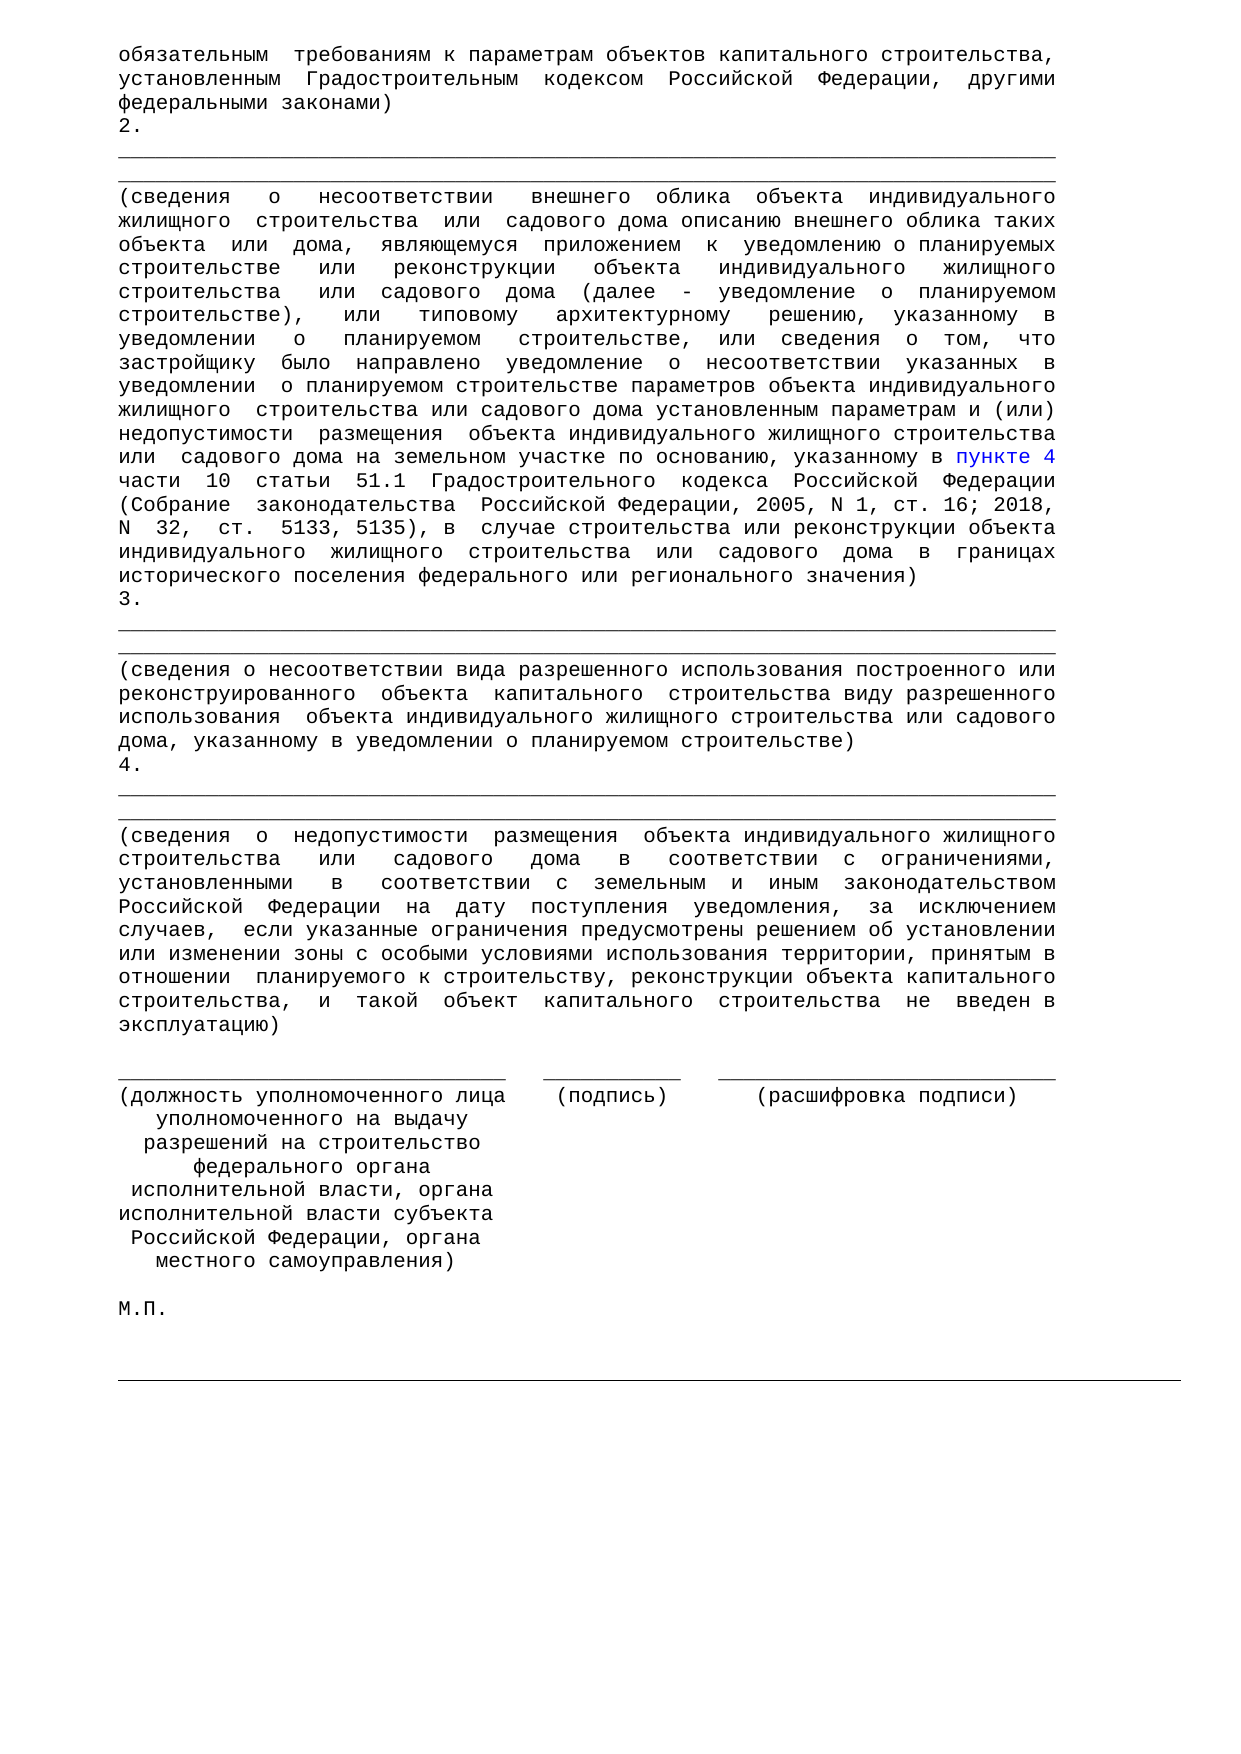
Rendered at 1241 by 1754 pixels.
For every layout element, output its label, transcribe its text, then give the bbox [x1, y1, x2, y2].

text жилищного строительства или садового дома описанию внешнего облика таких [118, 210, 1181, 233]
text (Собрание законодательства Российской Федерации, 2005, N 1, ст. 16; 2018, [118, 494, 1181, 517]
text или изменении зоны с особыми условиями использования территории, принятым в [118, 943, 1181, 967]
text уведомлении о планируемом строительстве, или сведения о том, что [118, 328, 1181, 352]
text ___________________________________________________________________________ [118, 163, 1181, 186]
text ___________________________________________________________________________ [118, 139, 1181, 163]
text или садового дома на земельном участке по основанию, указанному в пункте 4 [118, 446, 1181, 470]
text 4. [118, 754, 1181, 777]
text М.П. [118, 1298, 1181, 1321]
text отношении планируемого к строительству, реконструкции объекта капитального [118, 967, 1181, 990]
text федерального органа [118, 1156, 1181, 1179]
text (сведения о несоответствии внешнего облика объекта индивидуального [118, 186, 1181, 210]
text (должность уполномоченного лица (подпись) (расшифровка подписи) [118, 1085, 1181, 1108]
text исполнительной власти субъекта [118, 1203, 1181, 1227]
text (сведения о недопустимости размещения объекта индивидуального жилищного [118, 825, 1181, 848]
text строительства или садового дома (далее - уведомление о планируемом [118, 281, 1181, 304]
text федеральными законами) [118, 92, 1181, 115]
text индивидуального жилищного строительства или садового дома в границах [118, 541, 1181, 564]
text случаев, если указанные ограничения предусмотрены решением об установлении [118, 919, 1181, 943]
text ___________________________________________________________________________ [118, 801, 1181, 825]
text строительстве), или типовому архитектурному решению, указанному в [118, 304, 1181, 328]
text ___________________________________________________________________________ [118, 636, 1181, 659]
text строительства или садового дома в соответствии с ограничениями, [118, 848, 1181, 872]
text 3. [118, 588, 1181, 612]
text недопустимости размещения объекта индивидуального жилищного строительства [118, 423, 1181, 446]
text части 10 статьи 51.1 Градостроительного кодекса Российской Федерации [118, 470, 1181, 494]
text N 32, ст. 5133, 5135), в случае строительства или реконструкции объекта [118, 517, 1181, 541]
text местного самоуправления) [118, 1250, 1181, 1274]
text жилищного строительства или садового дома установленным параметрам и (или) [118, 399, 1181, 423]
text обязательным требованиям к параметрам объектов капитального строительства, [118, 44, 1181, 68]
text Российской Федерации на дату поступления уведомления, за исключением [118, 896, 1181, 919]
text разрешений на строительство [118, 1132, 1181, 1156]
text (сведения о несоответствии вида разрешенного использования построенного или [118, 659, 1181, 683]
text строительстве или реконструкции объекта индивидуального жилищного [118, 257, 1181, 281]
text строительства, и такой объект капитального строительства не введен в [118, 990, 1181, 1014]
text ___________________________________________________________________________ [118, 777, 1181, 801]
text объекта или дома, являющемуся приложением к уведомлению о планируемых [118, 233, 1181, 257]
text уполномоченного на выдачу [118, 1108, 1181, 1132]
text дома, указанному в уведомлении о планируемом строительстве) [118, 730, 1181, 754]
text уведомлении о планируемом строительстве параметров объекта индивидуального [118, 375, 1181, 399]
text установленным Градостроительным кодексом Российской Федерации, другими [118, 68, 1181, 92]
text эксплуатацию) [118, 1014, 1181, 1037]
text исторического поселения федерального или регионального значения) [118, 564, 1181, 588]
text застройщику было направлено уведомление о несоответствии указанных в [118, 352, 1181, 375]
text _______________________________ ___________ ___________________________ [118, 1061, 1181, 1085]
text установленными в соответствии с земельным и иным законодательством [118, 872, 1181, 896]
text ___________________________________________________________________________ [118, 612, 1181, 636]
text исполнительной власти, органа [118, 1179, 1181, 1203]
text реконструированного объекта капитального строительства виду разрешенного [118, 683, 1181, 706]
text 2. [118, 115, 1181, 139]
text Российской Федерации, органа [118, 1227, 1181, 1250]
text использования объекта индивидуального жилищного строительства или садового [118, 706, 1181, 730]
